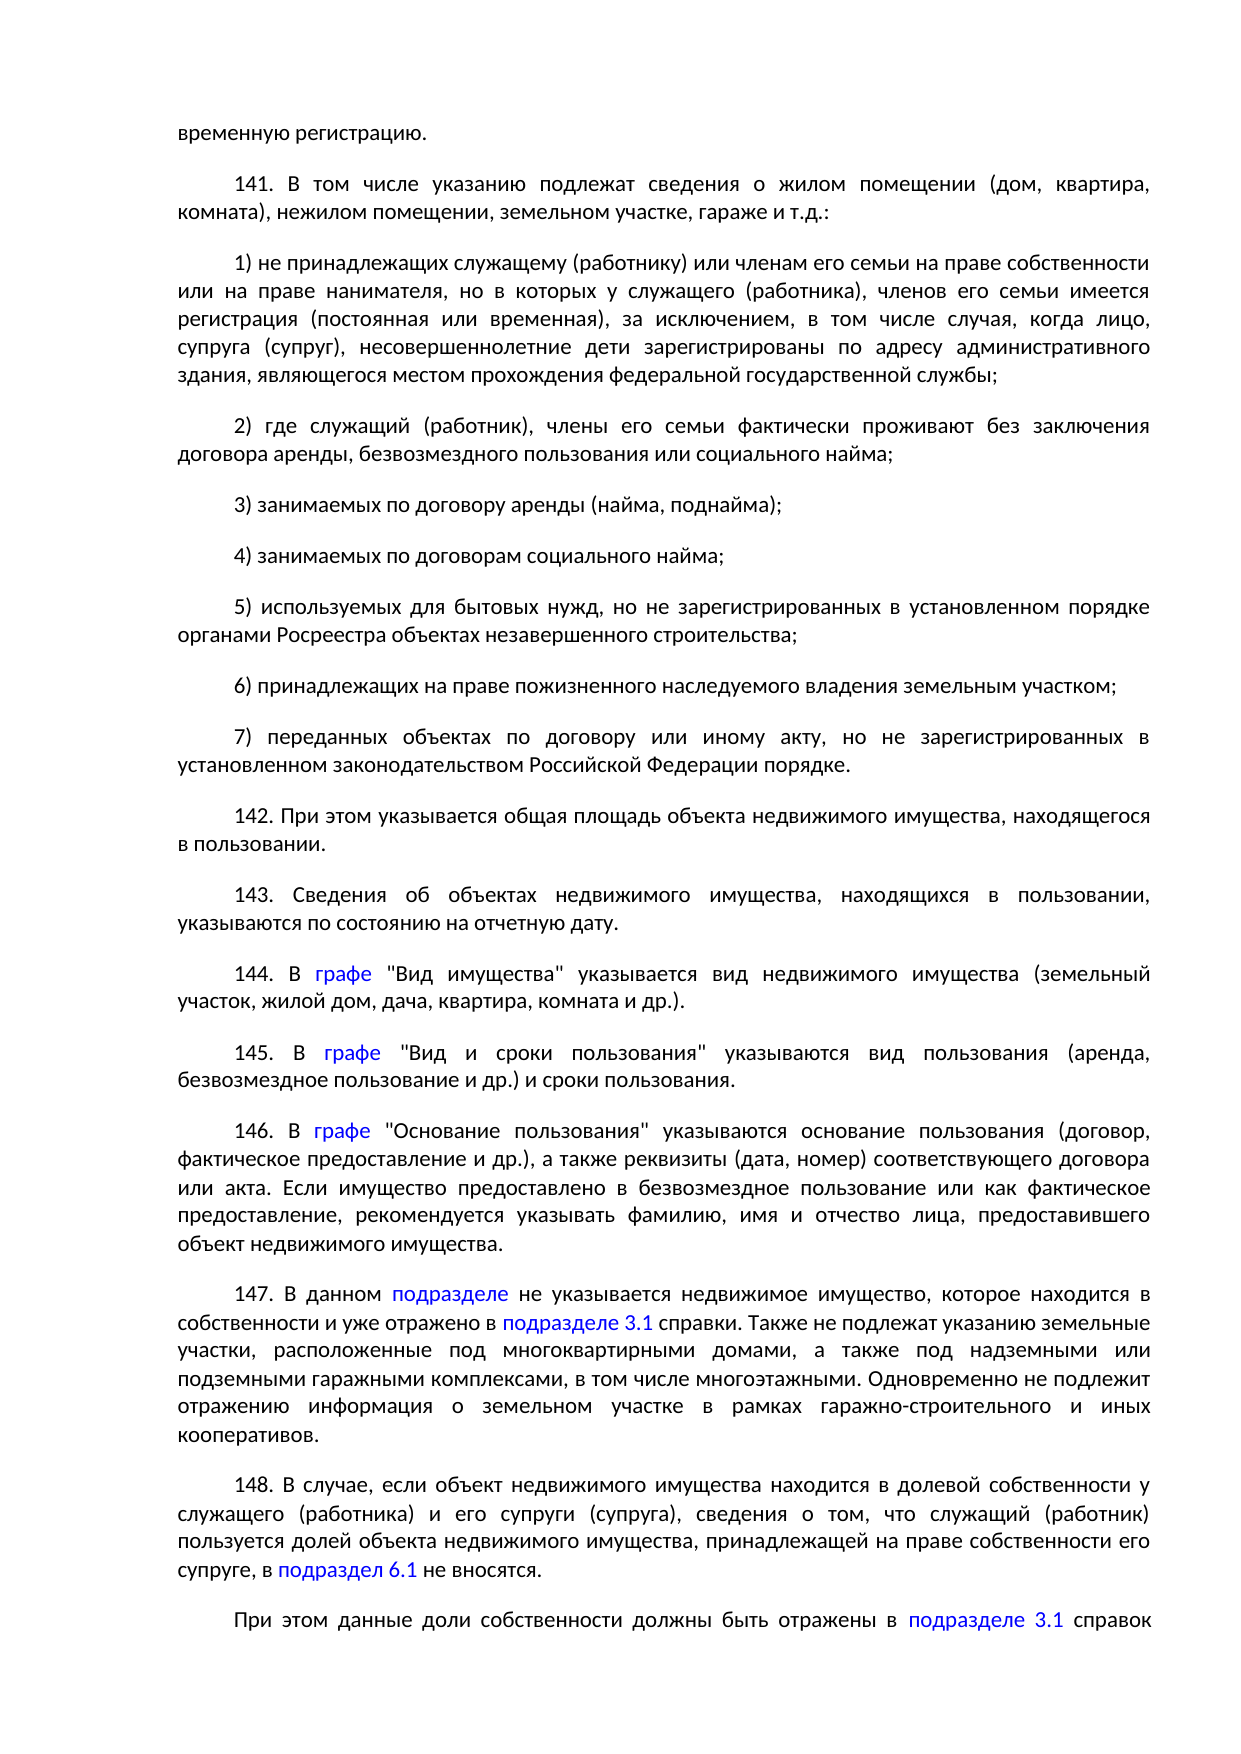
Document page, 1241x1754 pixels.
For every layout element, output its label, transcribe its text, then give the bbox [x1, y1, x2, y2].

text 145. В графе "Вид и сроки пользования" указываются вид пользования (аренда, безвозмездное пользование и др.) и сроки пользования. [177, 1038, 1152, 1094]
text 147. В данном подразделе не указывается недвижимое имущество, которое находится в собственности и уже отражено в подразделе 3.1 справки. Также не подлежат указанию земельные участки, расположенные под многоквартирными домами, а также под надземными или подземными гаражными комплексами, в том числе многоэтажными. Одновременно не подлежит отражению информация о земельном участке в рамках гаражно-строительного и иных кооперативов. [177, 1279, 1152, 1448]
text 1) не принадлежащих служащему (работнику) или членам его семьи на праве собственности или на праве нанимателя, но в которых у служащего (работника), членов его семьи имеется регистрация (постоянная или временная), за исключением, в том числе случая, когда лицо, супруга (супруг), несовершеннолетние дети зарегистрированы по адресу административного здания, являющегося местом прохождения федеральной государственной службы; [177, 248, 1152, 388]
text 6) принадлежащих на праве пожизненного наследуемого владения земельным участком; [177, 671, 1152, 699]
text 4) занимаемых по договорам социального найма; [177, 541, 1152, 569]
text 2) где служащий (работник), члены его семьи фактически проживают без заключения договора аренды, безвозмездного пользования или социального найма; [177, 411, 1152, 467]
text 148. В случае, если объект недвижимого имущества находится в долевой собственности у служащего (работника) и его супруги (супруга), сведения о том, что служащий (работник) пользуется долей объекта недвижимого имущества, принадлежащей на праве собственности его супруге, в подраздел 6.1 не вносятся. [177, 1471, 1152, 1583]
text 7) переданных объектах по договору или иному акту, но не зарегистрированных в установленном законодательством Российской Федерации порядке. [177, 722, 1152, 778]
text 3) занимаемых по договору аренды (найма, поднайма); [177, 490, 1152, 518]
text 141. В том числе указанию подлежат сведения о жилом помещении (дом, квартира, комната), нежилом помещении, земельном участке, гараже и т.д.: [177, 169, 1152, 225]
text 144. В графе "Вид имущества" указывается вид недвижимого имущества (земельный участок, жилой дом, дача, квартира, комната и др.). [177, 959, 1152, 1015]
text 143. Сведения об объектах недвижимого имущества, находящихся в пользовании, указываются по состоянию на отчетную дату. [177, 880, 1152, 936]
text 146. В графе "Основание пользования" указываются основание пользования (договор, фактическое предоставление и др.), а также реквизиты (дата, номер) соответствующего договора или акта. Если имущество предоставлено в безвозмездное пользование или как фактическое предоставление, рекомендуется указывать фамилию, имя и отчество лица, предоставившего объект недвижимого имущества. [177, 1117, 1152, 1257]
text 5) используемых для бытовых нужд, но не зарегистрированных в установленном порядке органами Росреестра объектах незавершенного строительства; [177, 592, 1152, 648]
text 142. При этом указывается общая площадь объекта недвижимого имущества, находящегося в пользовании. [177, 801, 1152, 857]
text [177, 118, 1152, 146]
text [177, 1606, 1152, 1634]
